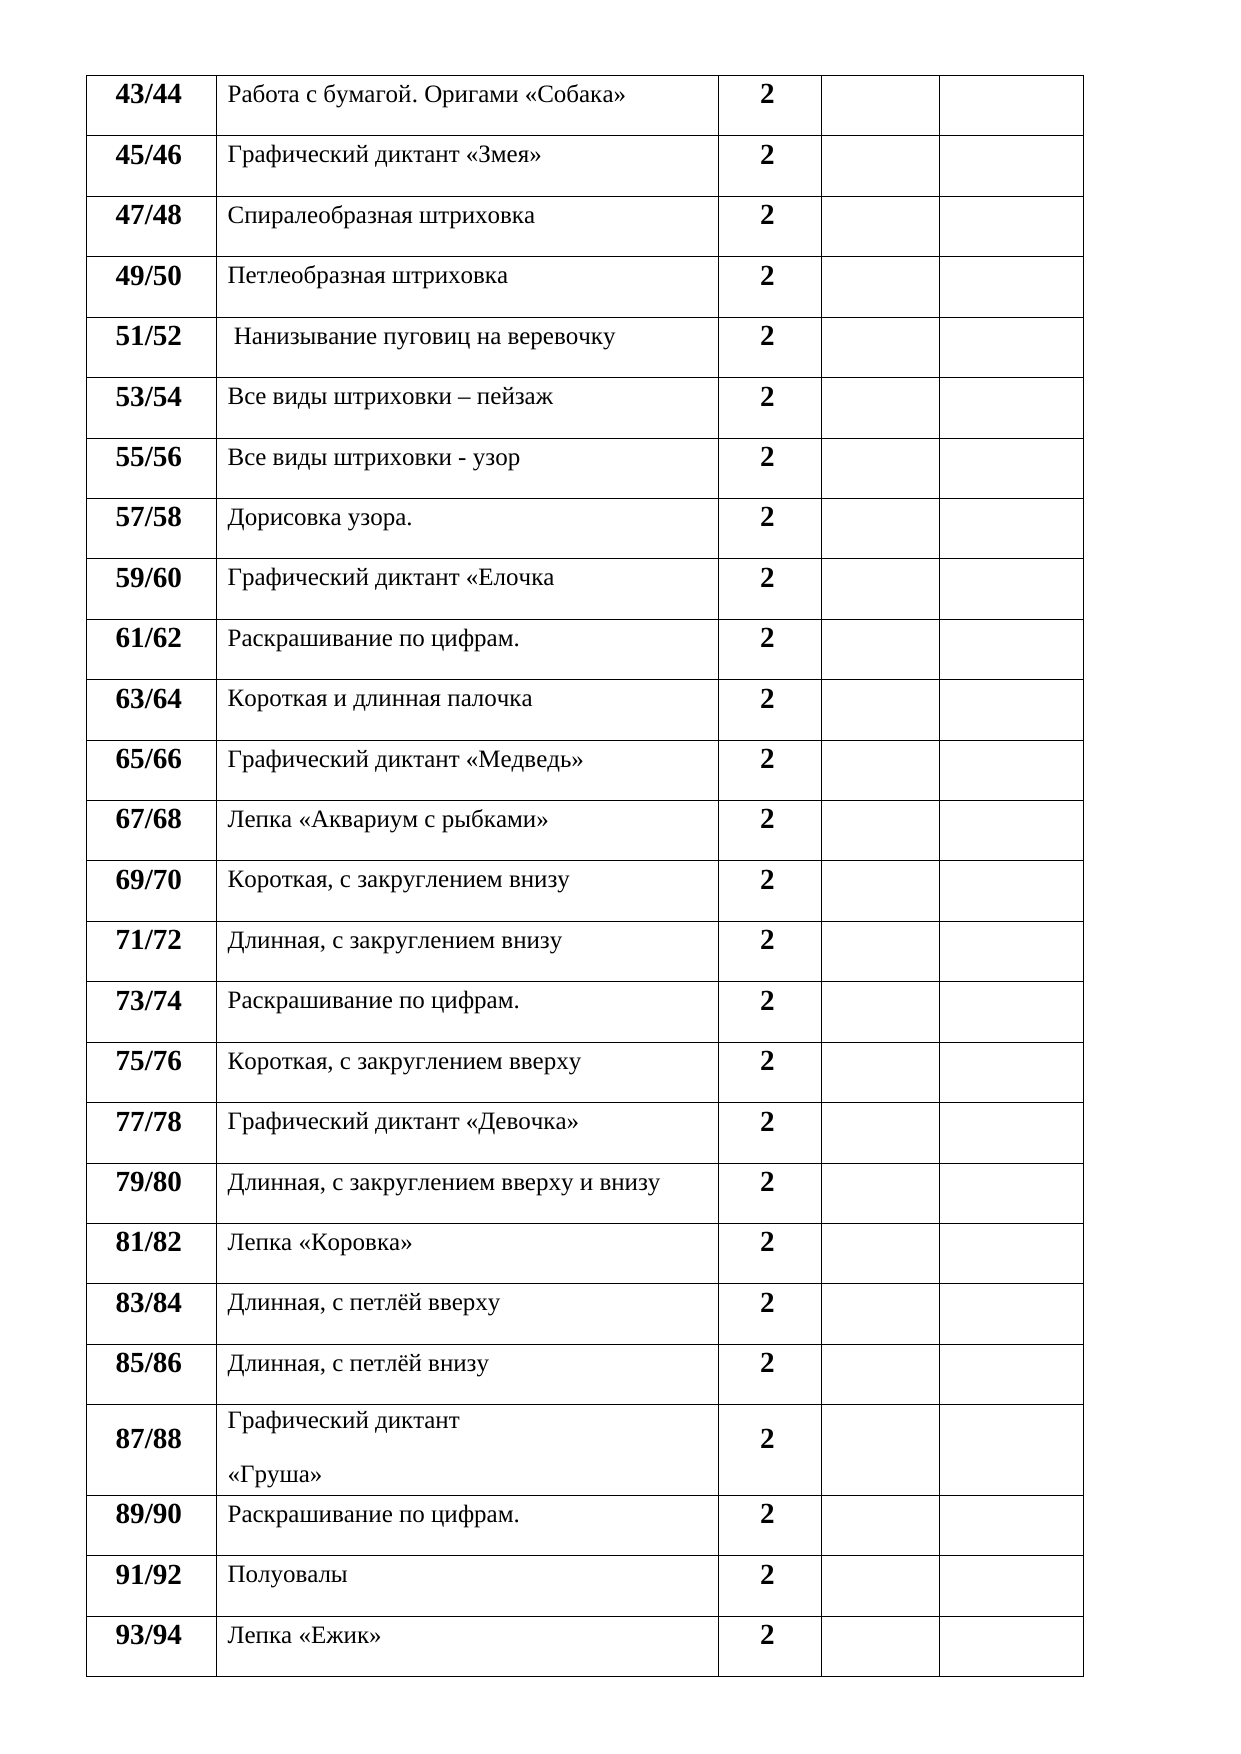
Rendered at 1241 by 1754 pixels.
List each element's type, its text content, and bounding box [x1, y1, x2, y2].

table_cell [940, 620, 1083, 679]
table_cell [822, 1103, 939, 1162]
table_cell 55/56 [87, 439, 216, 498]
table_cell [940, 1617, 1083, 1676]
table_cell 2 [719, 1224, 821, 1283]
table_cell 2 [719, 801, 821, 860]
table_cell [940, 1405, 1083, 1495]
table_cell 45/46 [87, 136, 216, 196]
table_cell [822, 922, 939, 981]
table_cell Раскрашивание по цифрам. [217, 982, 718, 1042]
table_cell [822, 378, 939, 437]
table_cell [822, 257, 939, 317]
table_cell 91/92 [87, 1556, 216, 1616]
table_cell 2 [719, 318, 821, 377]
table_cell [822, 76, 939, 135]
table_cell 2 [719, 1103, 821, 1162]
table_cell [940, 801, 1083, 860]
table_cell [822, 1617, 939, 1676]
table_cell Раскрашивание по цифрам. [217, 1496, 718, 1555]
table_cell Графический диктант «Груша» [217, 1405, 718, 1495]
table_cell [940, 378, 1083, 437]
table_cell [822, 559, 939, 619]
table_cell 2 [719, 136, 821, 196]
table_cell 85/86 [87, 1345, 216, 1404]
table_cell 2 [719, 1496, 821, 1555]
table_cell [940, 197, 1083, 256]
table_cell [822, 318, 939, 377]
table_cell 83/84 [87, 1284, 216, 1344]
table_cell 2 [719, 861, 821, 921]
table_cell [822, 1284, 939, 1344]
table_cell 2 [719, 378, 821, 437]
table_cell 2 [719, 439, 821, 498]
table_cell Лепка «Ежик» [217, 1617, 718, 1676]
table_cell [940, 1345, 1083, 1404]
table_cell Длинная, с закруглением внизу [217, 922, 718, 981]
table_cell [940, 680, 1083, 739]
table_cell [822, 982, 939, 1042]
table_cell 2 [719, 1617, 821, 1676]
table_cell [940, 499, 1083, 558]
table_cell 75/76 [87, 1043, 216, 1102]
table_cell [822, 1043, 939, 1102]
table_cell 61/62 [87, 620, 216, 679]
table_cell [940, 982, 1083, 1042]
table_cell 2 [719, 197, 821, 256]
table_cell [822, 680, 939, 739]
table_cell 43/44 [87, 76, 216, 135]
table_cell [940, 1043, 1083, 1102]
table_cell Нанизывание пуговиц на веревочку [217, 318, 718, 377]
table_cell [822, 861, 939, 921]
table_cell Короткая, с закруглением внизу [217, 861, 718, 921]
table_cell 2 [719, 1405, 821, 1495]
table_cell [940, 318, 1083, 377]
table_cell [940, 1224, 1083, 1283]
table_cell 2 [719, 559, 821, 619]
table_cell 67/68 [87, 801, 216, 860]
table_cell 53/54 [87, 378, 216, 437]
table_cell 2 [719, 76, 821, 135]
table_cell [822, 499, 939, 558]
table_cell Полуовалы [217, 1556, 718, 1616]
table_cell 47/48 [87, 197, 216, 256]
table_cell Раскрашивание по цифрам. [217, 620, 718, 679]
table_cell Графический диктант «Змея» [217, 136, 718, 196]
table_cell [822, 1405, 939, 1495]
table_cell Графический диктант «Елочка [217, 559, 718, 619]
table_cell [940, 559, 1083, 619]
table_cell 2 [719, 620, 821, 679]
table_cell Лепка «Коровка» [217, 1224, 718, 1283]
table_cell [940, 1164, 1083, 1223]
table_cell [940, 741, 1083, 800]
table_cell 71/72 [87, 922, 216, 981]
table_cell 2 [719, 499, 821, 558]
table_cell [940, 1556, 1083, 1616]
table_cell 49/50 [87, 257, 216, 317]
table_cell 2 [719, 982, 821, 1042]
table_cell 2 [719, 1345, 821, 1404]
table_cell Длинная, с петлёй внизу [217, 1345, 718, 1404]
table_cell Все виды штриховки - узор [217, 439, 718, 498]
table_cell Спиралеобразная штриховка [217, 197, 718, 256]
table_cell Короткая и длинная палочка [217, 680, 718, 739]
table_cell [822, 1556, 939, 1616]
table_cell Длинная, с закруглением вверху и внизу [217, 1164, 718, 1223]
table_cell [940, 1103, 1083, 1162]
table_cell [822, 801, 939, 860]
table_cell Графический диктант «Медведь» [217, 741, 718, 800]
table_cell 2 [719, 1284, 821, 1344]
table_cell 2 [719, 922, 821, 981]
table_cell Дорисовка узора. [217, 499, 718, 558]
table_cell 63/64 [87, 680, 216, 739]
table_cell [822, 136, 939, 196]
table_cell [822, 197, 939, 256]
table_cell [822, 1164, 939, 1223]
table_cell 2 [719, 1164, 821, 1223]
table_cell [822, 620, 939, 679]
table_cell Работа с бумагой. Оригами «Собака» [217, 76, 718, 135]
table_cell 89/90 [87, 1496, 216, 1555]
table_cell 93/94 [87, 1617, 216, 1676]
table_cell Короткая, с закруглением вверху [217, 1043, 718, 1102]
table_cell [940, 1496, 1083, 1555]
table_cell 2 [719, 257, 821, 317]
table_cell [940, 76, 1083, 135]
table_cell Графический диктант «Девочка» [217, 1103, 718, 1162]
table_cell [940, 439, 1083, 498]
table_cell 59/60 [87, 559, 216, 619]
table_cell 77/78 [87, 1103, 216, 1162]
table_cell 81/82 [87, 1224, 216, 1283]
table_cell 2 [719, 1043, 821, 1102]
table_cell 73/74 [87, 982, 216, 1042]
table_cell 87/88 [87, 1405, 216, 1495]
table_cell Лепка «Аквариум с рыбками» [217, 801, 718, 860]
table_cell [822, 1224, 939, 1283]
table_cell 57/58 [87, 499, 216, 558]
table_cell 65/66 [87, 741, 216, 800]
table_cell [822, 741, 939, 800]
table_cell 69/70 [87, 861, 216, 921]
table_cell [940, 922, 1083, 981]
table_cell [940, 1284, 1083, 1344]
table_cell Длинная, с петлёй вверху [217, 1284, 718, 1344]
table_cell 2 [719, 741, 821, 800]
table_cell [940, 861, 1083, 921]
table_cell [822, 1496, 939, 1555]
table_cell [940, 257, 1083, 317]
table_cell 51/52 [87, 318, 216, 377]
table_cell [822, 1345, 939, 1404]
table_cell [940, 136, 1083, 196]
table_cell 2 [719, 680, 821, 739]
table_cell 79/80 [87, 1164, 216, 1223]
table_cell Все виды штриховки – пейзаж [217, 378, 718, 437]
table_cell [822, 439, 939, 498]
table_cell Петлеобразная штриховка [217, 257, 718, 317]
table_cell 2 [719, 1556, 821, 1616]
